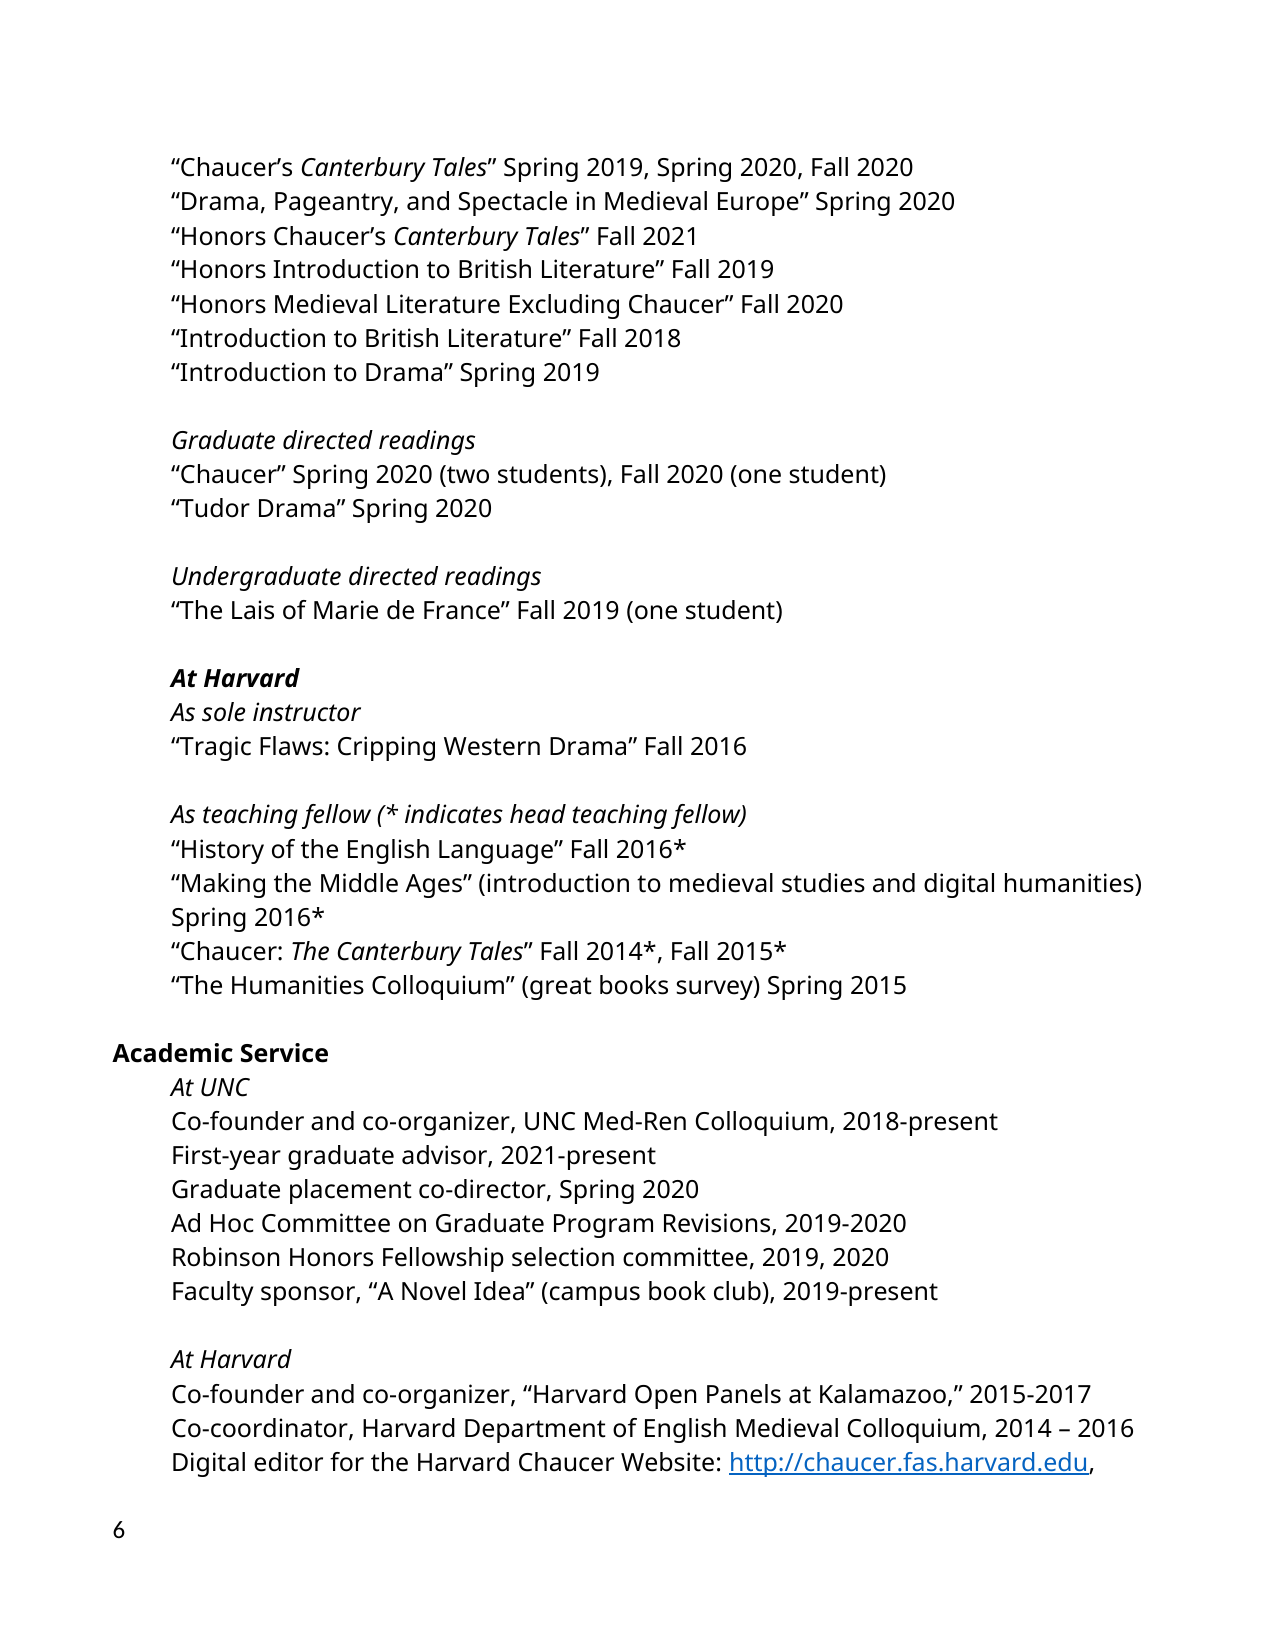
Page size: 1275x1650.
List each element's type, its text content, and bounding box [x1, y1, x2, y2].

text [112, 1444, 1162, 1478]
text Co-founder and co-organizer, “Harvard Open Panels at Kalamazoo,” 2015-2017 [112, 1376, 1162, 1410]
text “Honors Chaucer’s Canterbury Tales” Fall 2021 [171, 218, 1162, 252]
text As sole instructor [171, 695, 1162, 729]
text “Introduction to Drama” Spring 2019 [171, 354, 1162, 388]
text Co-founder and co-organizer, UNC Med-Ren Colloquium, 2018-present [112, 1104, 1162, 1138]
text “Drama, Pageantry, and Spectacle in Medieval Europe” Spring 2020 [171, 184, 1162, 218]
text First-year graduate advisor, 2021-present [112, 1138, 1162, 1172]
text At UNC [112, 1070, 1162, 1104]
text “The Humanities Colloquium” (great books survey) Spring 2015 [112, 967, 1162, 1002]
text “Honors Medieval Literature Excluding Chaucer” Fall 2020 [171, 286, 1162, 320]
text “Making the Middle Ages” (introduction to medieval studies and digital humanities) Spring 2016* [171, 865, 1162, 933]
text “Tudor Drama” Spring 2020 [171, 491, 1162, 525]
text Faculty sponsor, “A Novel Idea” (campus book club), 2019-present [171, 1274, 1162, 1308]
text At Harvard [171, 661, 1162, 695]
text “Chaucer” Spring 2020 (two students), Fall 2020 (one student) [171, 457, 1162, 491]
text Robinson Honors Fellowship selection committee, 2019, 2020 [112, 1240, 1162, 1274]
text Undergraduate directed readings [171, 559, 1162, 593]
text Co-coordinator, Harvard Department of English Medieval Colloquium, 2014 – 2016 [112, 1410, 1162, 1444]
text Ad Hoc Committee on Graduate Program Revisions, 2019-2020 [112, 1206, 1162, 1240]
text “Introduction to British Literature” Fall 2018 [171, 320, 1162, 354]
text At Harvard [171, 1342, 1162, 1376]
text Academic Service [112, 1036, 1162, 1070]
text As teaching fellow (* indicates head teaching fellow) [112, 797, 1162, 831]
text Graduate directed readings [171, 422, 1162, 457]
text Graduate placement co-director, Spring 2020 [112, 1172, 1162, 1206]
text “Chaucer’s Canterbury Tales” Spring 2019, Spring 2020, Fall 2020 [171, 150, 1162, 184]
text “Tragic Flaws: Cripping Western Drama” Fall 2016 [171, 729, 1162, 763]
text “History of the English Language” Fall 2016* [112, 831, 1162, 865]
text “Chaucer: The Canterbury Tales” Fall 2014*, Fall 2015* [112, 933, 1162, 967]
text “Honors Introduction to British Literature” Fall 2019 [171, 252, 1162, 286]
text “The Lais of Marie de France” Fall 2019 (one student) [171, 593, 1162, 627]
